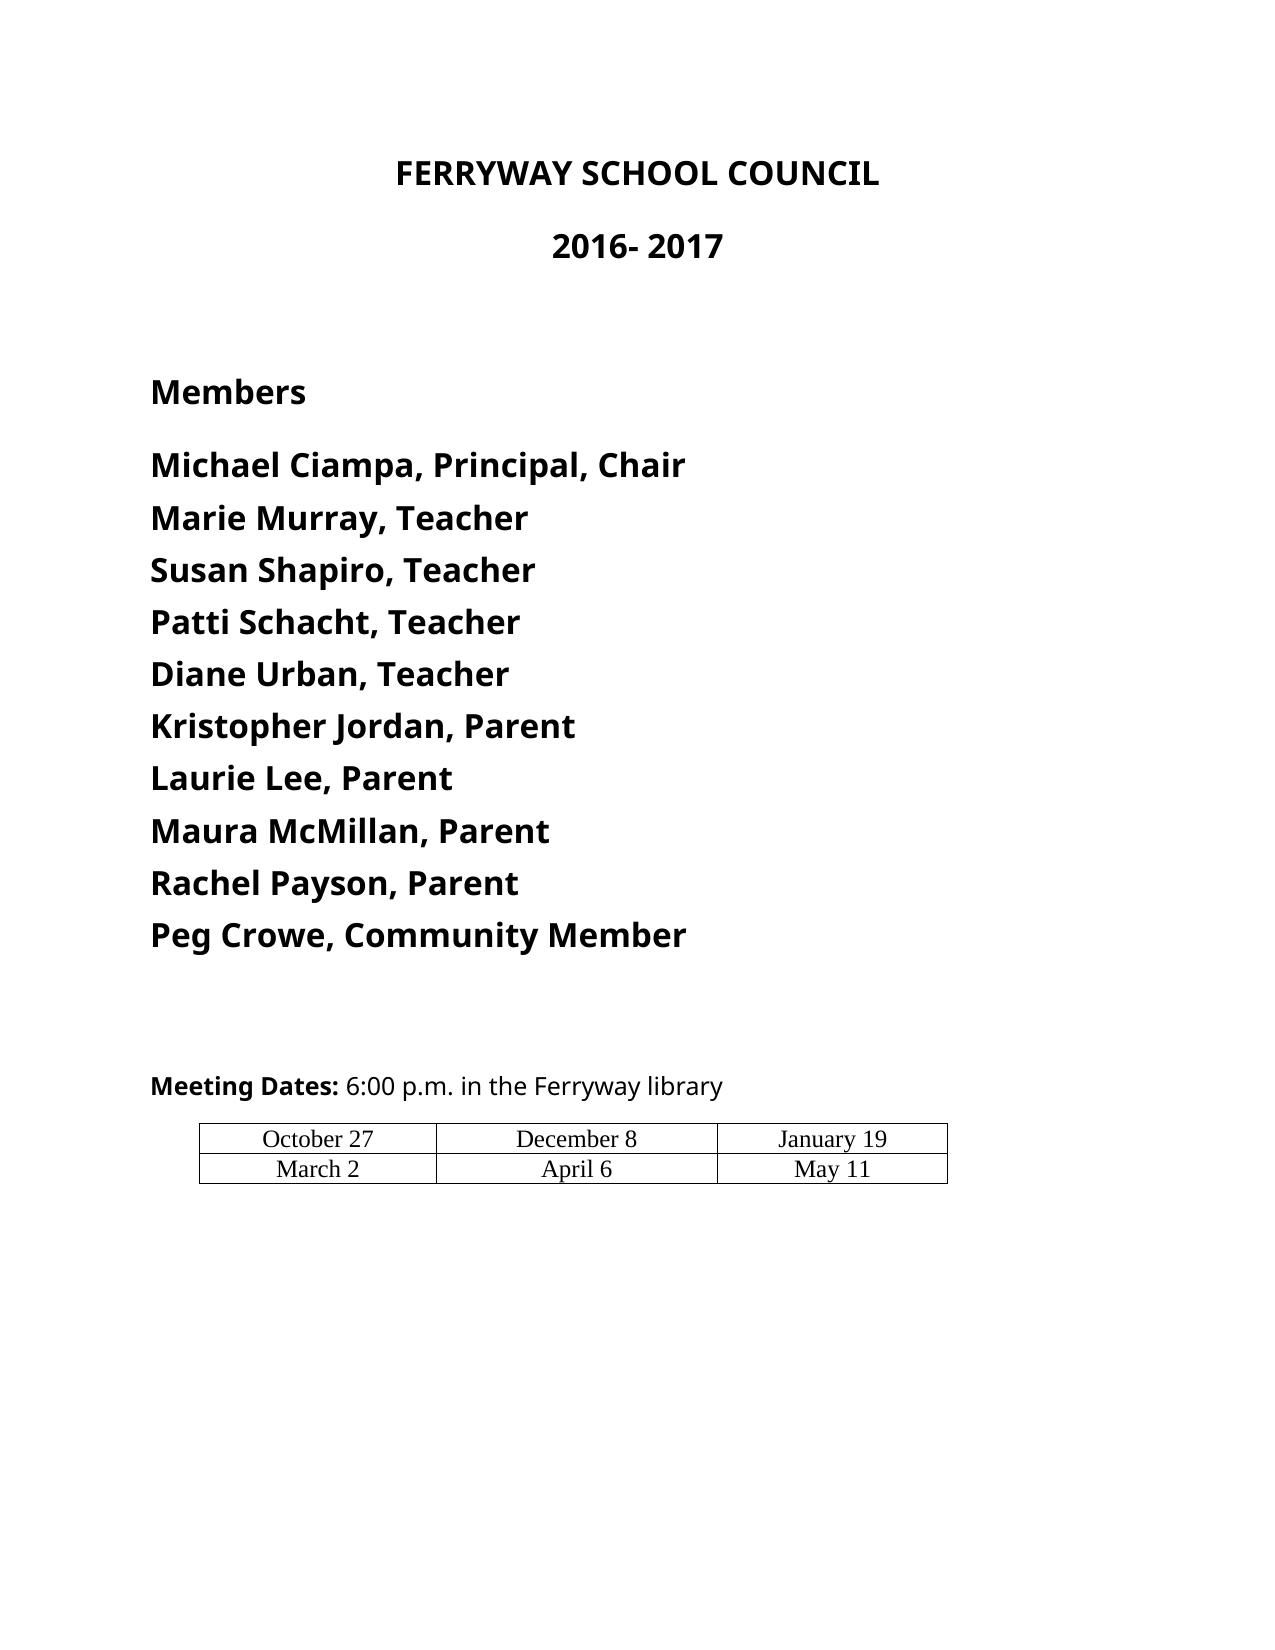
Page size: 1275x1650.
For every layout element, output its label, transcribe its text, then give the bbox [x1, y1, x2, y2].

text Kristopher Jordan, Parent [150, 703, 1125, 748]
text Peg Crowe, Community Member [150, 912, 1125, 957]
text FERRYWAY SCHOOL COUNCIL [150, 150, 1125, 195]
text Diane Urban, Teacher [150, 651, 1125, 696]
text Maura McMillan, Parent [150, 807, 1125, 853]
text Laurie Lee, Parent [150, 755, 1125, 801]
table_cell May 11 [718, 1154, 947, 1183]
text Marie Murray, Teacher [150, 494, 1125, 540]
text Rachel Payson, Parent [150, 859, 1125, 905]
table_header October 27 [200, 1124, 436, 1153]
text 2016- 2017 [150, 223, 1125, 268]
text Members [150, 369, 1125, 414]
text Michael Ciampa, Principal, Chair [150, 442, 1125, 487]
table_header December 8 [437, 1124, 717, 1153]
text Susan Shapiro, Teacher [150, 546, 1125, 592]
text Patti Schacht, Teacher [150, 599, 1125, 644]
table_header January 19 [718, 1124, 947, 1153]
table_cell April 6 [437, 1154, 717, 1183]
table_cell March 2 [200, 1154, 436, 1183]
text Meeting Dates: 6:00 p.m. in the Ferryway library [150, 1068, 1125, 1102]
